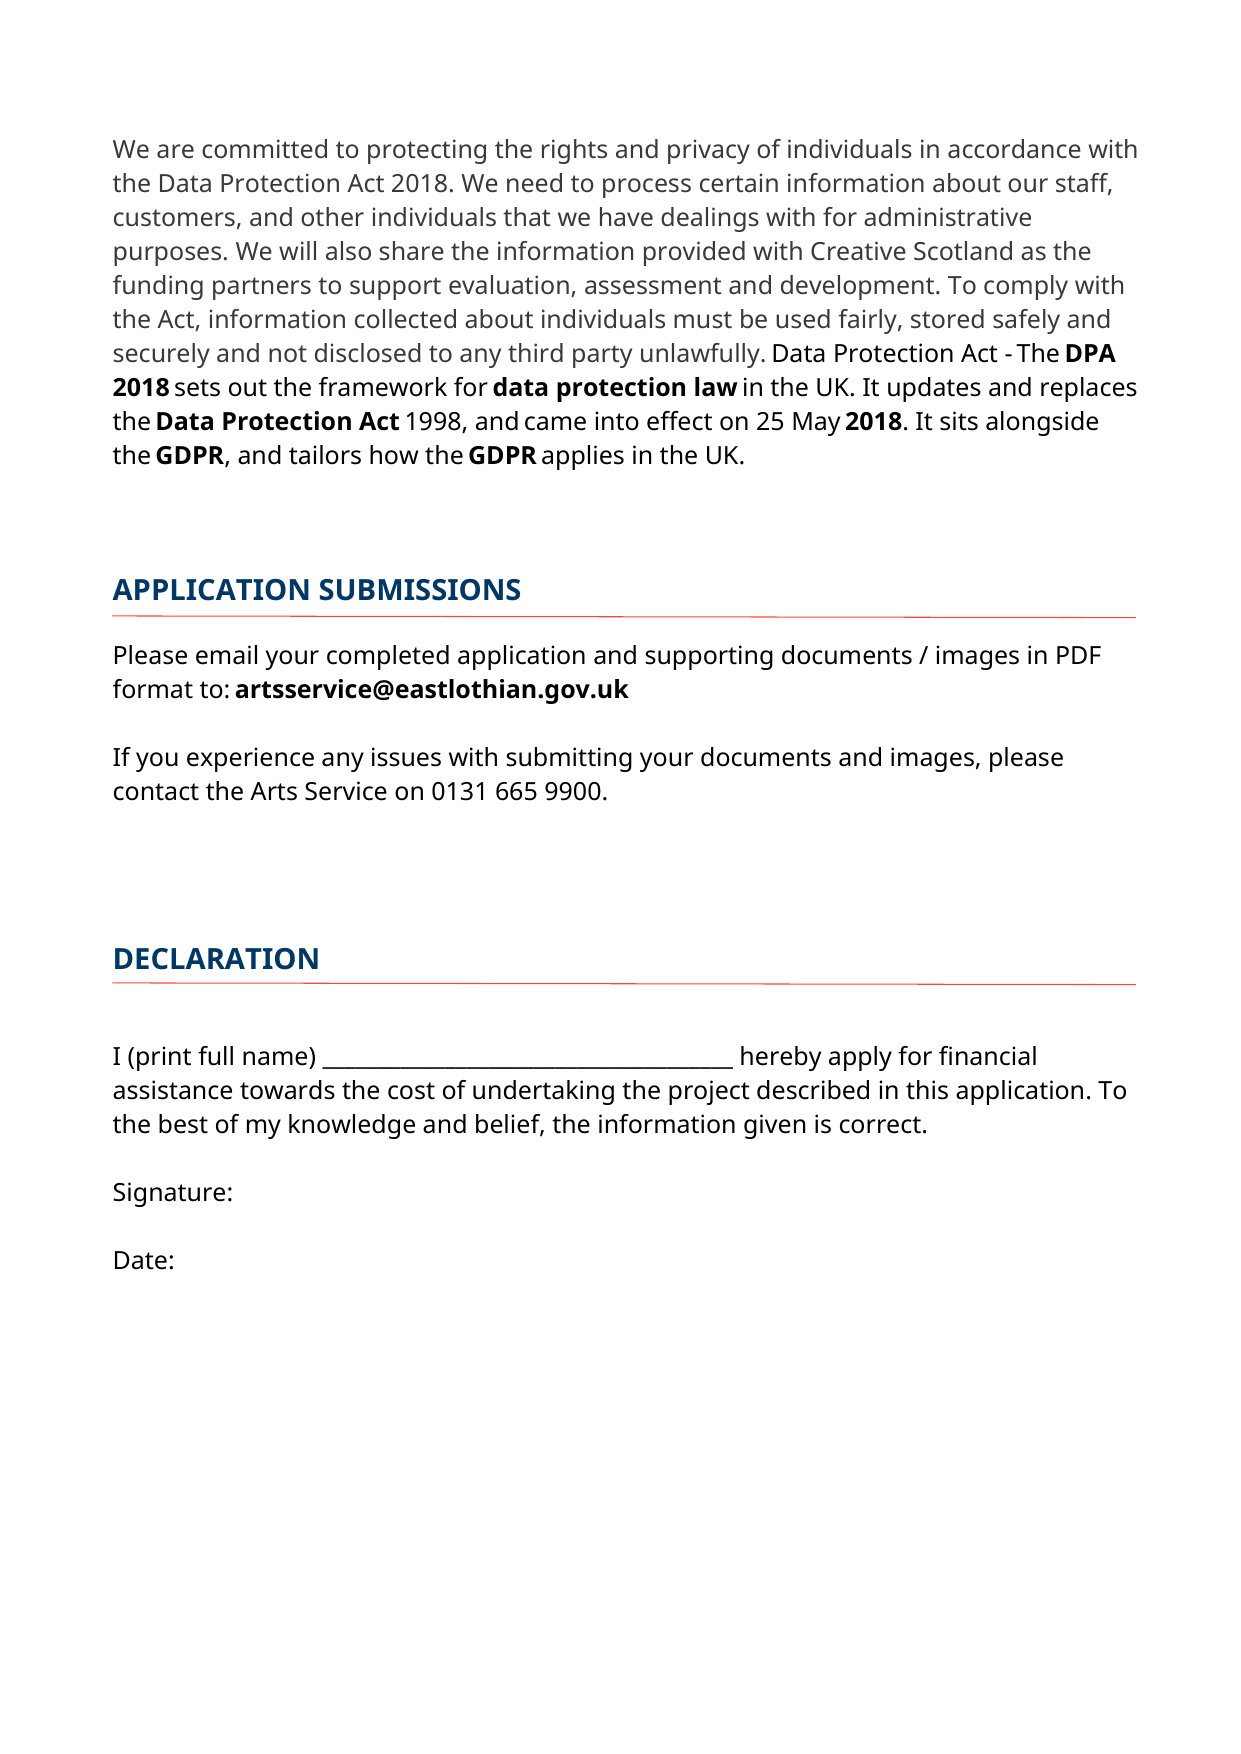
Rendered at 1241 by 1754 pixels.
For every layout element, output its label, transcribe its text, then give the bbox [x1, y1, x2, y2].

text APPLICATION SUBMISSIONS [112, 569, 1144, 637]
text If you experience any issues with submitting your documents and images, please contact the Arts Service on 0131 665 9900. [112, 739, 1144, 808]
text We are committed to protecting the rights and privacy of individuals in accordance with the Data Protection Act 2018. We need to process certain information about our staff, customers, and other individuals that we have dealings with for administrative purposes. We will also share the information provided with Creative Scotland as the funding partners to support evaluation, assessment and development. To comply with the Act, information collected about individuals must be used fairly, stored safely and securely and not disclosed to any third party unlawfully. Data Protection Act - The DPA 2018 sets out the framework for data protection law in the UK. It updates and replaces the Data Protection Act 1998, and came into effect on 25 May 2018. It sits alongside the GDPR, and tailors how the GDPR applies in the UK. [112, 131, 1144, 569]
text Date: [112, 1243, 1144, 1277]
text Signature: [112, 1174, 1144, 1208]
text I (print full name) _____________________________________ hereby apply for financial assistance towards the cost of undertaking the project described in this application. To the best of my knowledge and belief, the information given is correct. [112, 1038, 1144, 1140]
text Please email your completed application and supporting documents / images in PDF format to: artsservice@eastlothian.gov.uk [112, 637, 1144, 705]
text DECLARATION [112, 938, 1144, 1007]
